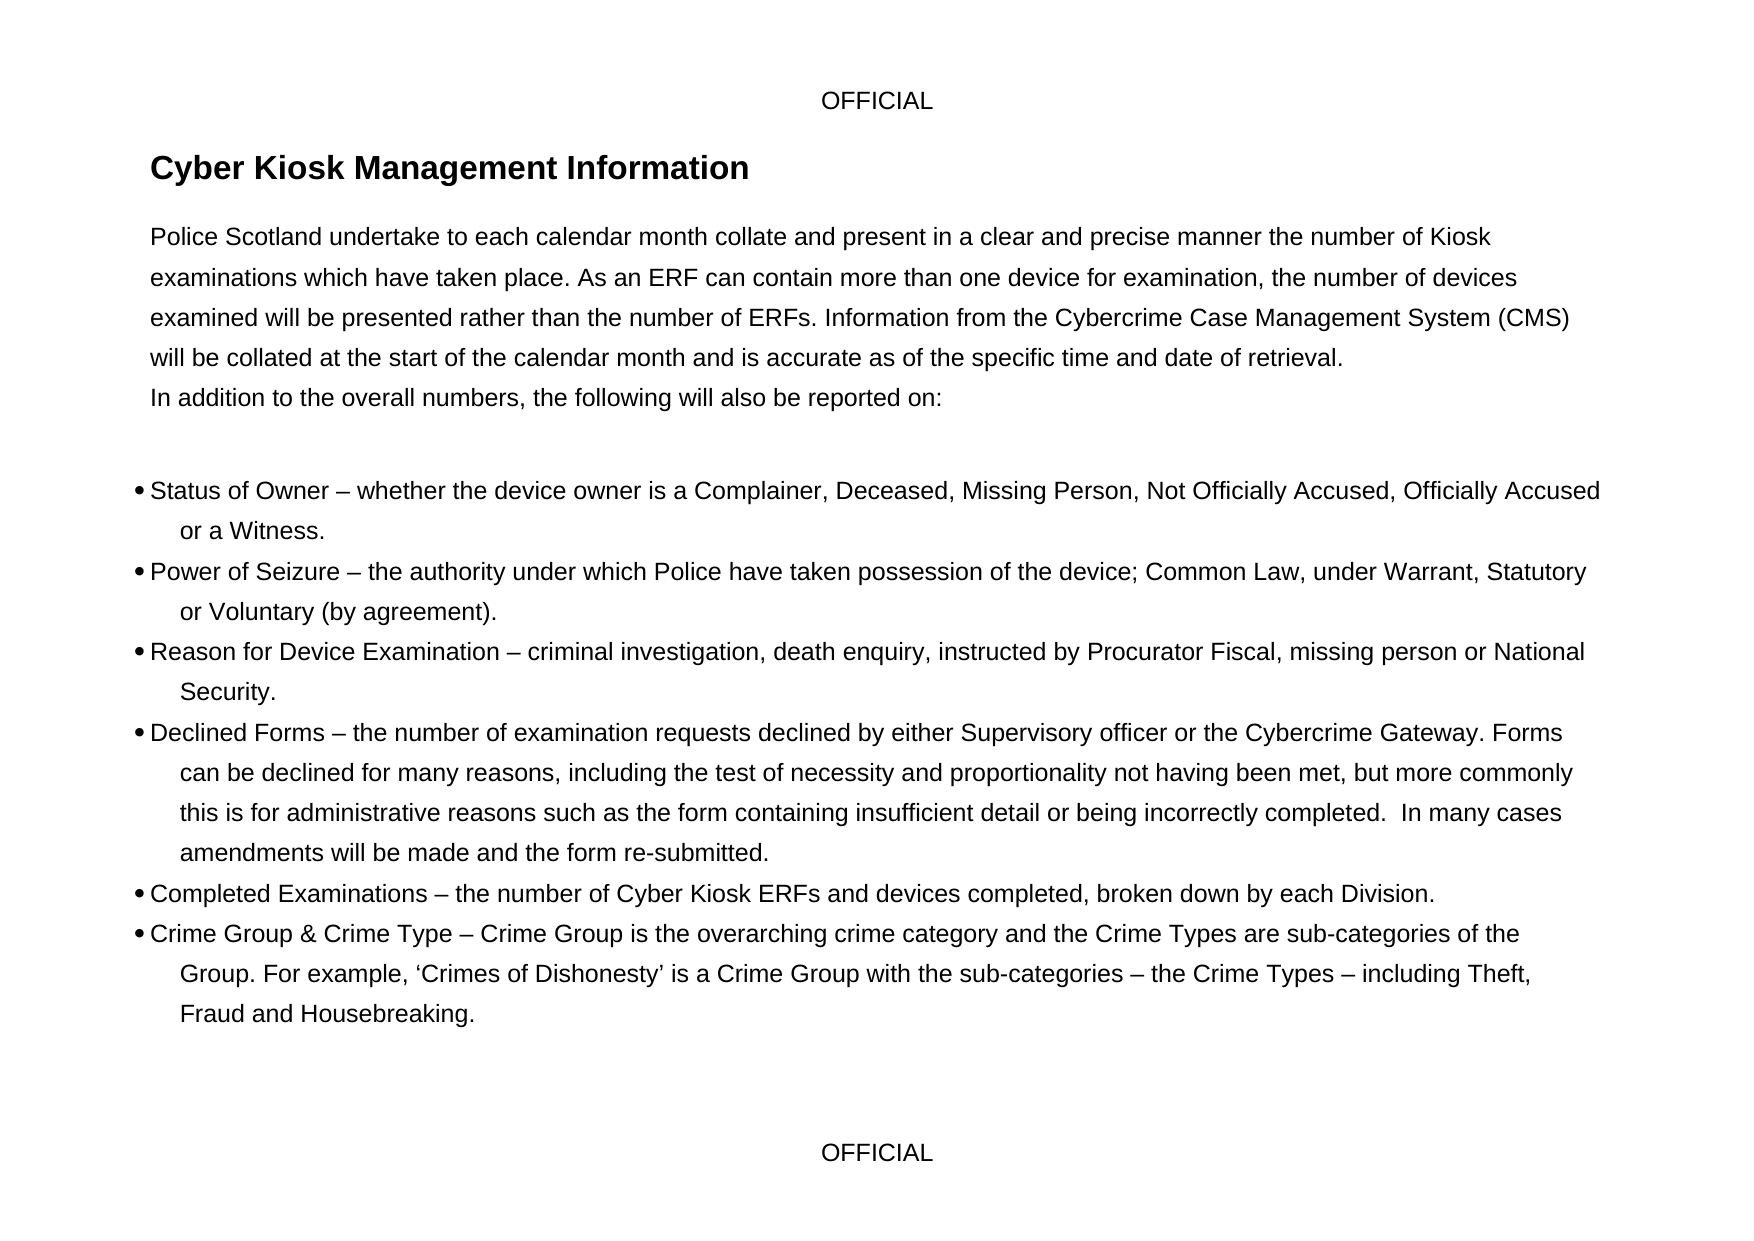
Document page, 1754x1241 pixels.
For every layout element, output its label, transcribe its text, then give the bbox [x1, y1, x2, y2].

text Police Scotland undertake to each calendar month collate and present in a clear and precise manner the number of Kiosk examinations which have taken place. As an ERF can contain more than one device for examination, the number of devices examined will be presented rather than the number of ERFs. Information from the Cybercrime Case Management System (CMS) will be collated at the start of the calendar month and is accurate as of the specific time and date of retrieval. [150, 222, 1604, 372]
list Status of Owner – whether the device owner is a Complainer, Deceased, Missing Person, Not Officially Accused, Officially Accused or a Witness. [135, 476, 1604, 545]
list Crime Group & Crime Type – Crime Group is the overarching crime category and the Crime Types are sub-categories of the Group. For example, ‘Crimes of Dishonesty’ is a Crime Group with the sub-categories – the Crime Types – including Theft, Fraud and Housebreaking. [135, 919, 1604, 1028]
list Completed Examinations – the number of Cyber Kiosk ERFs and devices completed, broken down by each Division. [135, 878, 1604, 907]
list Declined Forms – the number of examination requests declined by either Supervisory officer or the Cybercrime Gateway. Forms can be declined for many reasons, including the test of necessity and proportionality not having been met, but more commonly this is for administrative reasons such as the form containing insufficient detail or being incorrectly completed. In many cases amendments will be made and the form re-submitted. [135, 718, 1604, 867]
subtitle Cyber Kiosk Management Information [150, 148, 1686, 186]
list Reason for Device Examination – criminal investigation, death enquiry, instructed by Procurator Fiscal, missing person or National Security. [135, 637, 1604, 706]
text In addition to the overall numbers, the following will also be reported on: [150, 383, 1686, 412]
list Power of Seizure – the authority under which Police have taken possession of the device; Common Law, under Warrant, Statutory or Voluntary (by agreement). [135, 557, 1604, 626]
